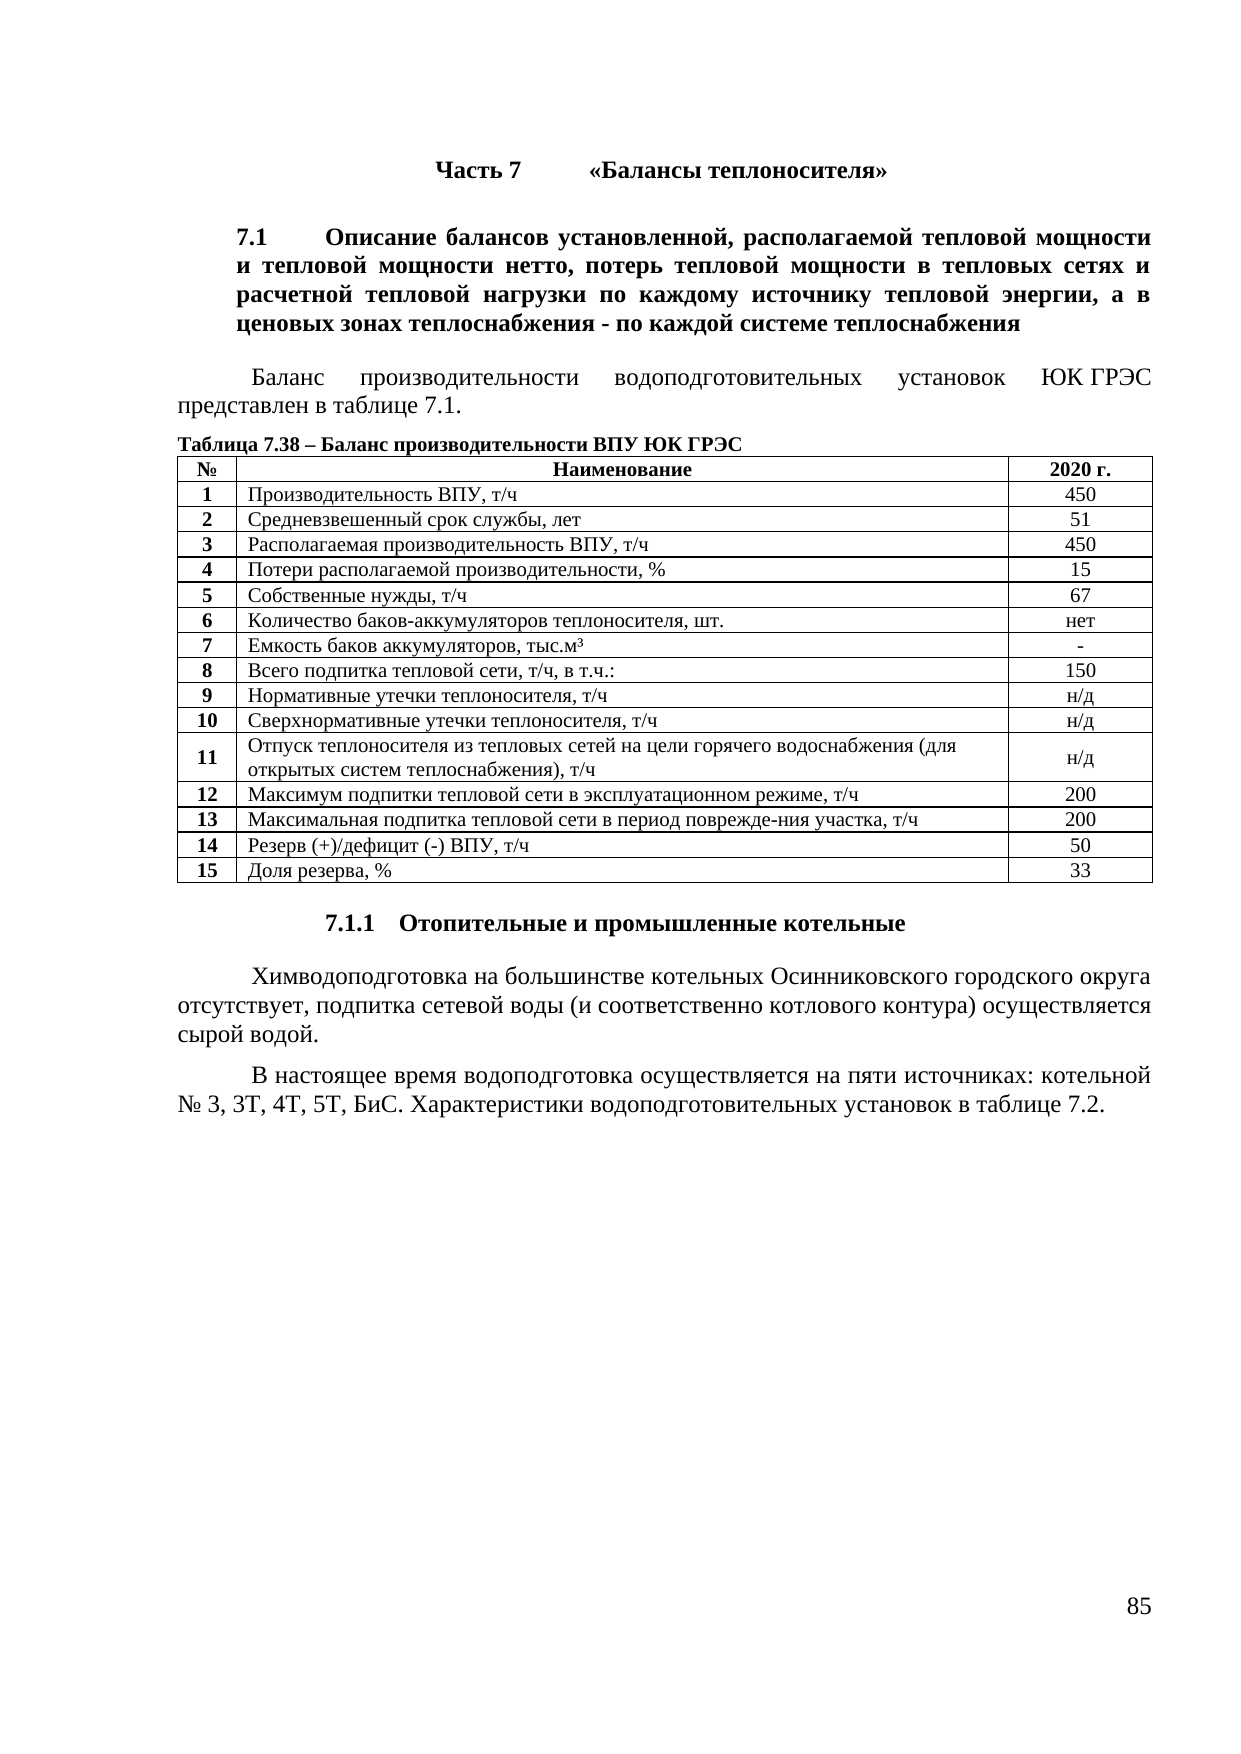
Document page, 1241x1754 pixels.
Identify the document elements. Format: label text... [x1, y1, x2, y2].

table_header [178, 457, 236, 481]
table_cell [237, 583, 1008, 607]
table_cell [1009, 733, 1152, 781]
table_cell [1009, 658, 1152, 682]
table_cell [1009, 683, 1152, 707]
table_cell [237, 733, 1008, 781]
text В настоящее время водоподготовка осуществляется на пяти источниках: котельной № 3, 3Т, 4Т, 5Т, БиС. Характеристики водоподготовительных установок в таблице 7.2. [177, 1060, 1152, 1118]
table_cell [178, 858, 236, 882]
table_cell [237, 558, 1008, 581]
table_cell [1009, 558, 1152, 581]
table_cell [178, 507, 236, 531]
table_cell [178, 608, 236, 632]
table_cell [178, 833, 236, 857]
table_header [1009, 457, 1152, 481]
subtitle Описание балансов установленной, располагаемой тепловой мощности и тепловой мощности нетто, потерь тепловой мощности в тепловых сетях и расчетной тепловой нагрузки по каждому источнику тепловой энергии, а в ценовых зонах теплоснабжения - по каждой системе теплоснабжения [236, 222, 1152, 337]
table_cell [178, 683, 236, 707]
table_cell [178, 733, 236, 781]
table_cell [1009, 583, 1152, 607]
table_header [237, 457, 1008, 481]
text Баланс производительности водоподготовительных установок ЮК ГРЭС представлен в таблице 7.1. [177, 362, 1152, 419]
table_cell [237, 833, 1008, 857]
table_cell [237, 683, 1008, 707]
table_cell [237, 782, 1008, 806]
subtitle Отопительные и промышленные котельные [251, 908, 1152, 936]
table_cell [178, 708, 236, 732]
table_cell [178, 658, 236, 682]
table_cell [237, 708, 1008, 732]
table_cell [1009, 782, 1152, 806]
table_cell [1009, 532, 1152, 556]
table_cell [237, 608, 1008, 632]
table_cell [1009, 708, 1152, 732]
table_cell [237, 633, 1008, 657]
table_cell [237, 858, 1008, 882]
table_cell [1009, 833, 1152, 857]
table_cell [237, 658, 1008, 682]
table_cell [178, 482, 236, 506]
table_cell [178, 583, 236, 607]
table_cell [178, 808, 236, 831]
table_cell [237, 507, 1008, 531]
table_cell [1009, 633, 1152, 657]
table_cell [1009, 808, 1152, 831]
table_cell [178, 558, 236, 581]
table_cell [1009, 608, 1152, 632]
subtitle «Балансы теплоносителя» [214, 156, 1152, 184]
text Химводоподготовка на большинстве котельных Осинниковского городского округа отсутствует, подпитка сетевой воды (и соответственно котлового контура) осуществляется сырой водой. [177, 961, 1152, 1048]
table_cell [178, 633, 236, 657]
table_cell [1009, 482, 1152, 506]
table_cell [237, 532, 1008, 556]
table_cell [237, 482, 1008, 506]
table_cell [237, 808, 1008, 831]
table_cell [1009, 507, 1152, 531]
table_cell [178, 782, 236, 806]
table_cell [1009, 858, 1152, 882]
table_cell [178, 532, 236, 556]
